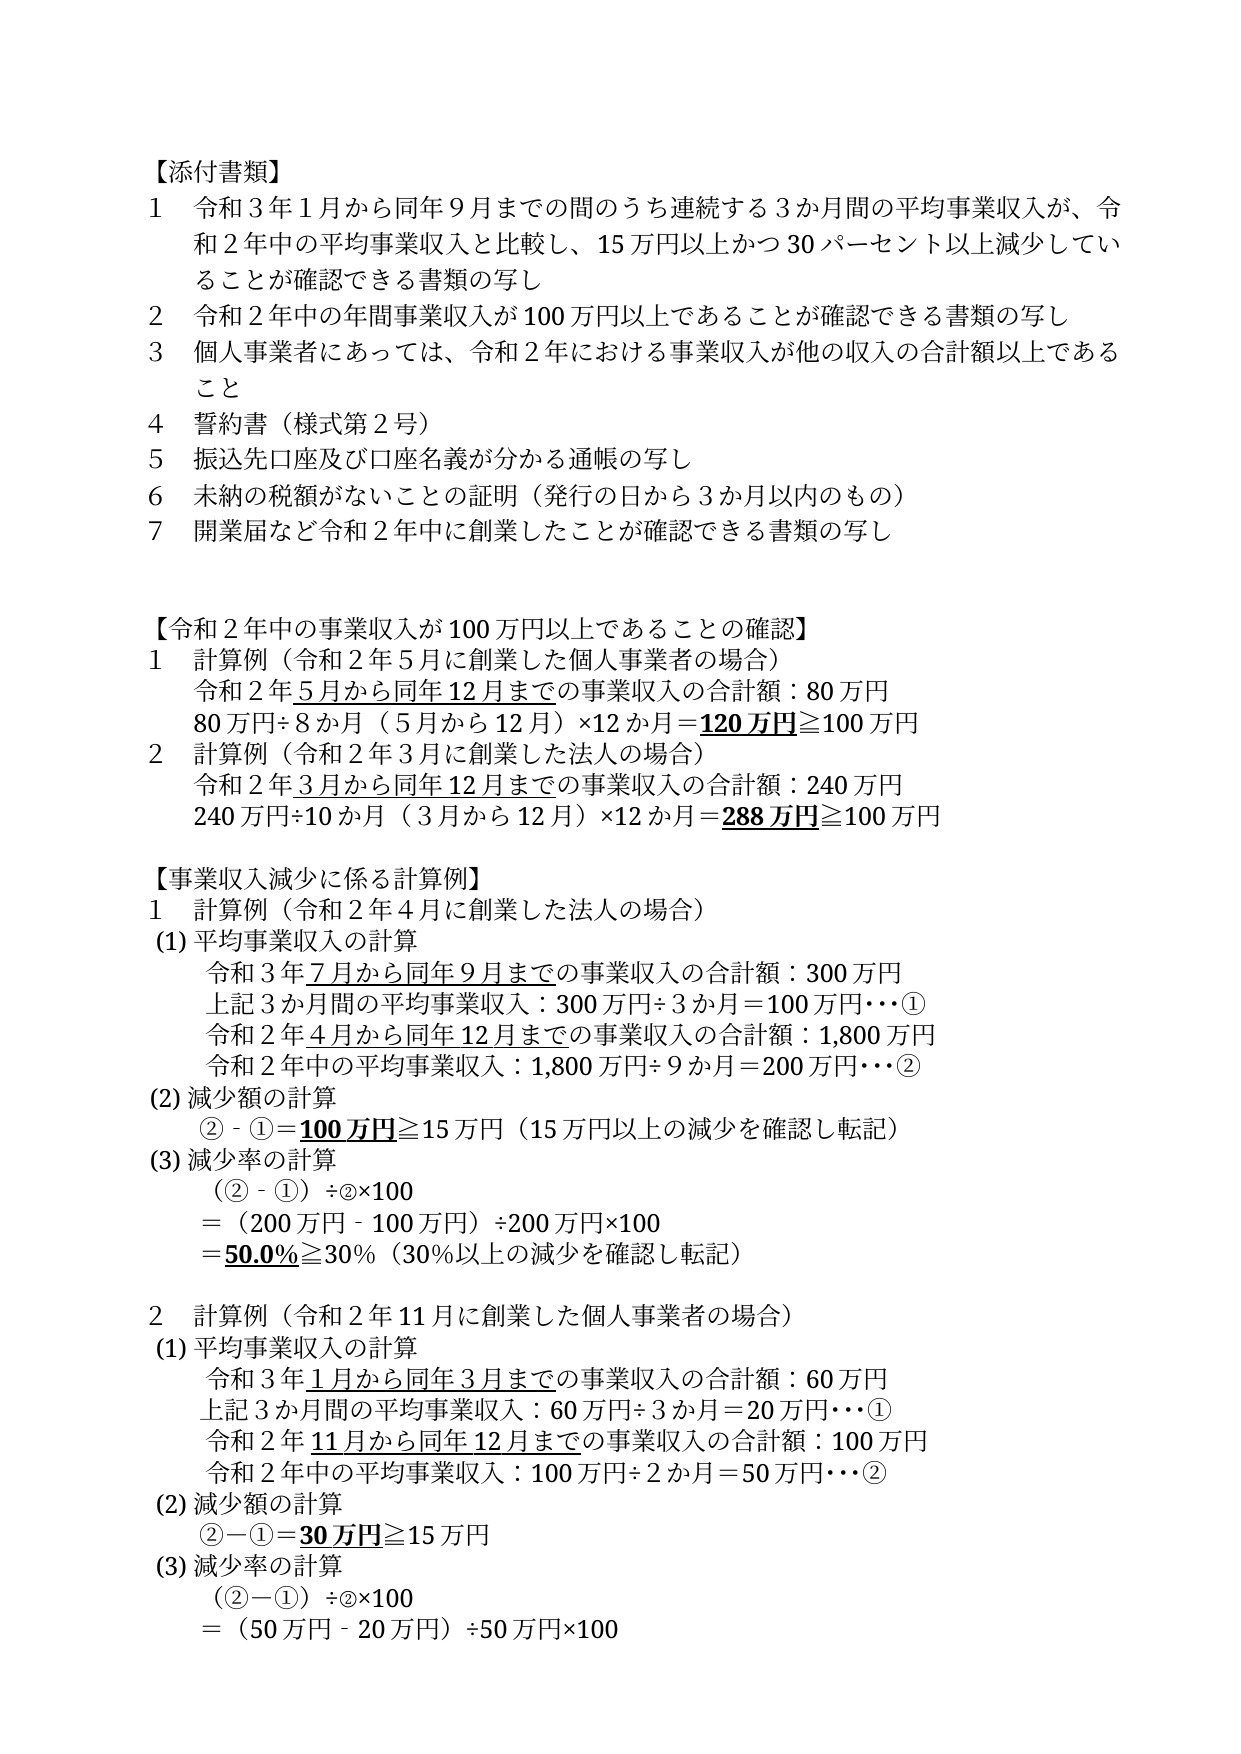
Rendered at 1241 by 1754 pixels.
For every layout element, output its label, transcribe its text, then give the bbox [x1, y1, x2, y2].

text ２ 令和２年中の年間事業収入が100万円以上であることが確認できる書類の写し [143, 296, 1122, 332]
text ②‐①＝100万円≧15万円（15万円以上の減少を確認し転記） [118, 1113, 1122, 1144]
text 80万円÷８か月（５月から12月）×12か月＝120万円≧100万円 [118, 707, 1122, 738]
text （②－①）÷②×100 [118, 1582, 1122, 1613]
text ＝（200万円‐100万円）÷200万円×100 [118, 1207, 1122, 1238]
text 【令和２年中の事業収入が100万円以上であることの確認】 [118, 613, 1122, 644]
text （②‐①）÷②×100 [118, 1176, 1122, 1207]
text ２ 計算例（令和２年３月に創業した法人の場合） [118, 738, 1122, 769]
text (3) 減少率の計算 [118, 1144, 1122, 1176]
text ２ 計算例（令和２年11月に創業した個人事業者の場合） [118, 1301, 1122, 1332]
text (1) 平均事業収入の計算 [118, 926, 1122, 957]
text 令和２年４月から同年12月までの事業収入の合計額：1,800万円 [118, 1019, 1122, 1051]
text 令和２年５月から同年12月までの事業収入の合計額：80万円 [118, 676, 1122, 707]
text ６ 未納の税額がないことの証明（発行の日から３か月以内のもの） [118, 476, 1122, 512]
text ②－①＝30万円≧15万円 [118, 1519, 1122, 1551]
text (1) 平均事業収入の計算 [118, 1332, 1122, 1363]
text ＝（50万円‐20万円）÷50万円×100 [118, 1613, 1122, 1644]
text 令和２年中の平均事業収入：1,800万円÷９か月＝200万円･･･② [118, 1051, 1122, 1082]
text ３ 個人事業者にあっては、令和２年における事業収入が他の収入の合計額以上であること [143, 332, 1122, 404]
text １ 令和３年１月から同年９月までの間のうち連続する３か月間の平均事業収入が、令和２年中の平均事業収入と比較し、15万円以上かつ30パーセント以上減少していることが確認できる書類の写し [143, 188, 1122, 296]
text (2) 減少額の計算 [118, 1082, 1122, 1113]
text 令和２年３月から同年12月までの事業収入の合計額：240万円 [118, 769, 1122, 801]
text 令和３年１月から同年３月までの事業収入の合計額：60万円 [118, 1363, 1122, 1394]
text 令和３年７月から同年９月までの事業収入の合計額：300万円 [118, 957, 1122, 988]
text 【事業収入減少に係る計算例】 [118, 863, 1122, 894]
text 240万円÷10か月（３月から12月）×12か月＝288万円≧100万円 [118, 801, 1122, 832]
text (3) 減少率の計算 [118, 1551, 1122, 1582]
text 【添付書類】 [118, 152, 1122, 188]
text 上記３か月間の平均事業収入：300万円÷３か月＝100万円･･･① [118, 988, 1122, 1019]
text ＝50.0％≧30％（30％以上の減少を確認し転記） [118, 1238, 1122, 1269]
text １ 計算例（令和２年４月に創業した法人の場合） [118, 894, 1122, 926]
text ５ 振込先口座及び口座名義が分かる通帳の写し [118, 440, 1122, 476]
text 令和２年中の平均事業収入：100万円÷２か月＝50万円･･･② [118, 1457, 1122, 1488]
text ４ 誓約書（様式第２号） [118, 404, 1122, 440]
text ７ 開業届など令和２年中に創業したことが確認できる書類の写し [118, 512, 1122, 548]
text １ 計算例（令和２年５月に創業した個人事業者の場合） [118, 644, 1122, 676]
text 令和２年11月から同年12月までの事業収入の合計額：100万円 [118, 1426, 1122, 1457]
text 上記３か月間の平均事業収入：60万円÷３か月＝20万円･･･① [118, 1394, 1122, 1426]
text (2) 減少額の計算 [118, 1488, 1122, 1519]
